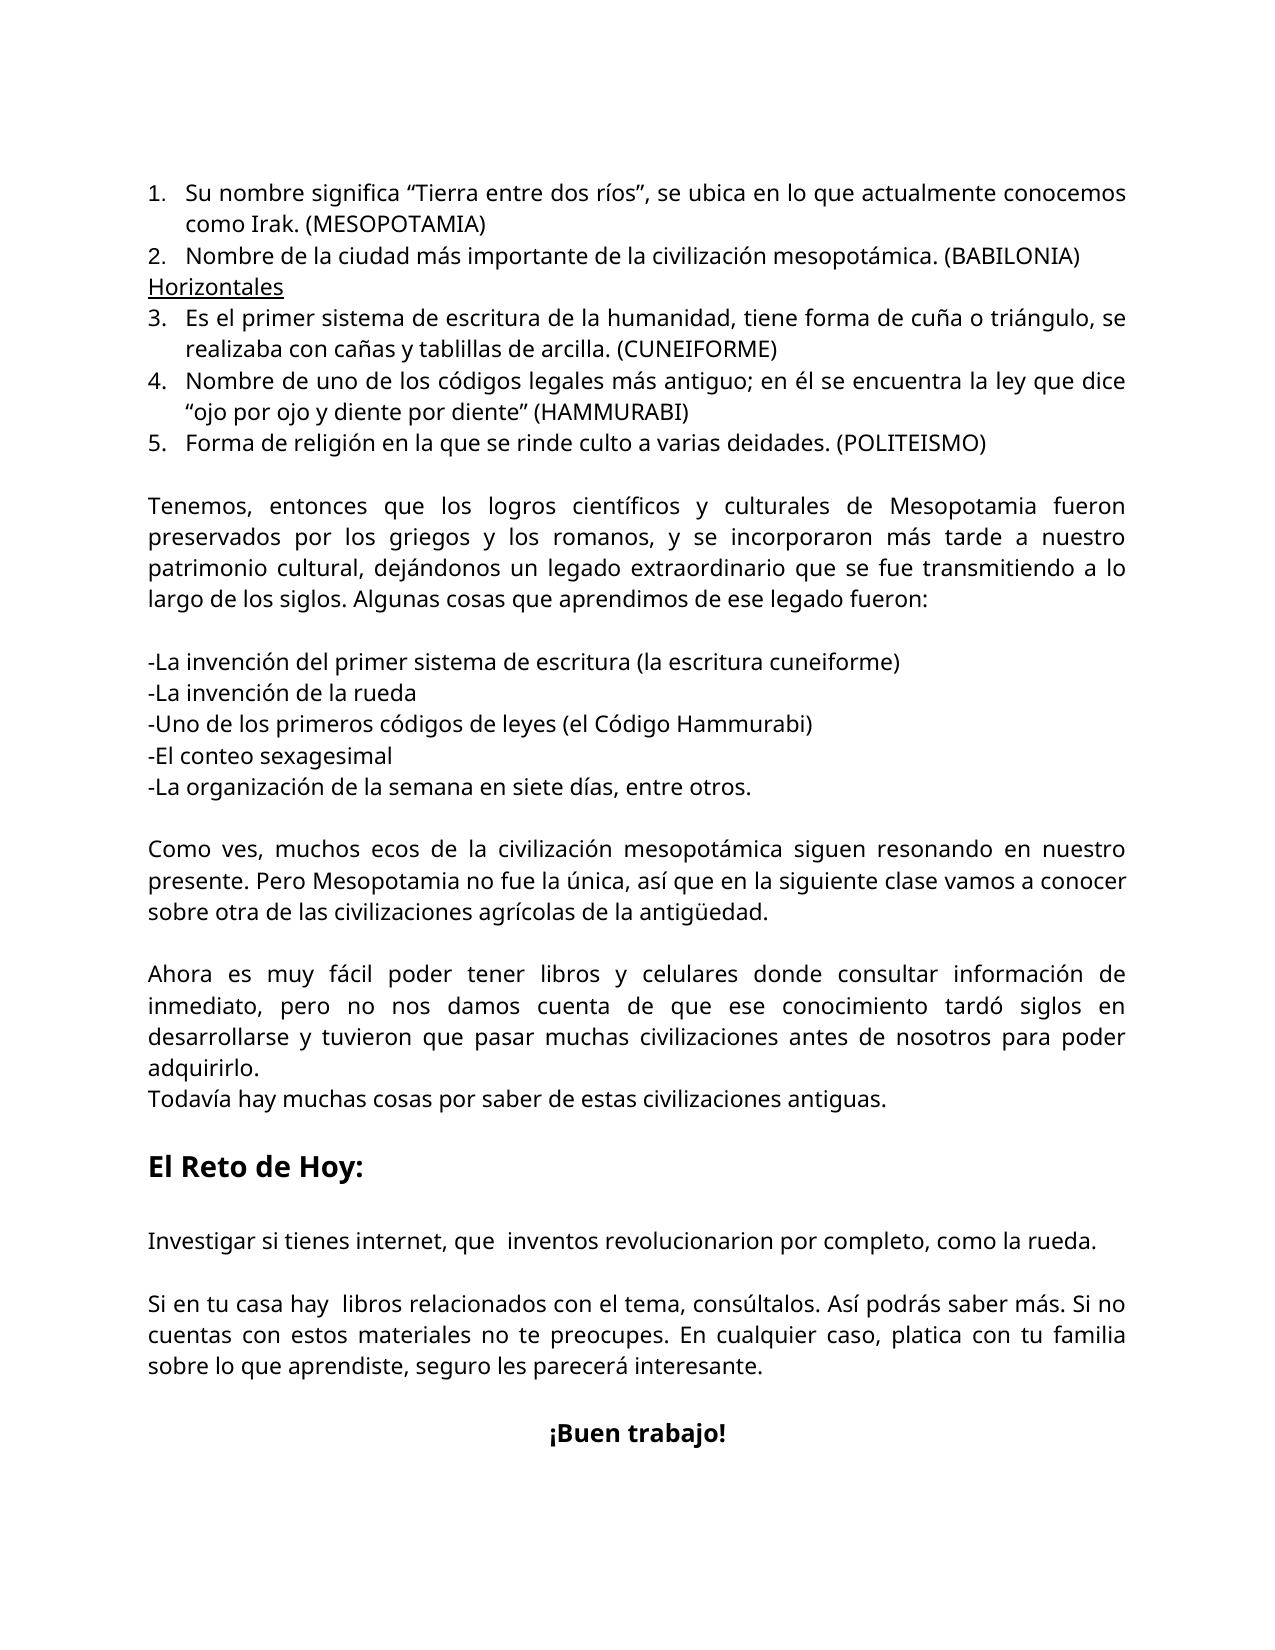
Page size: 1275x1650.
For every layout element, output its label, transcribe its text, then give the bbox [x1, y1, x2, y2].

text Horizontales [148, 271, 1127, 302]
list Forma de religión en la que se rinde culto a varias deidades. (POLITEISMO) [148, 427, 1127, 458]
list Nombre de la ciudad más importante de la civilización mesopotámica. (BABILONIA) [148, 240, 1127, 271]
list Su nombre significa “Tierra entre dos ríos”, se ubica en lo que actualmente conocemos como Irak. (MESOPOTAMIA) [148, 177, 1127, 240]
text Todavía hay muchas cosas por saber de estas civilizaciones antiguas. [148, 1083, 1127, 1115]
text -La organización de la semana en siete días, entre otros. [148, 771, 1127, 802]
list Es el primer sistema de escritura de la humanidad, tiene forma de cuña o triángulo, se realizaba con cañas y tablillas de arcilla. (CUNEIFORME) [148, 302, 1127, 365]
text Como ves, muchos ecos de la civilización mesopotámica siguen resonando en nuestro presente. Pero Mesopotamia no fue la única, así que en la siguiente clase vamos a conocer sobre otra de las civilizaciones agrícolas de la antigüedad. [148, 833, 1127, 927]
text -Uno de los primeros códigos de leyes (el Código Hammurabi) [148, 708, 1127, 740]
text Si en tu casa hay libros relacionados con el tema, consúltalos. Así podrás saber más. Si no cuentas con estos materiales no te preocupes. En cualquier caso, platica con tu familia sobre lo que aprendiste, seguro les parecerá interesante. [148, 1288, 1127, 1382]
text -La invención del primer sistema de escritura (la escritura cuneiforme) [148, 646, 1127, 677]
text Ahora es muy fácil poder tener libros y celulares donde consultar información de inmediato, pero no nos damos cuenta de que ese conocimiento tardó siglos en desarrollarse y tuvieron que pasar muchas civilizaciones antes de nosotros para poder adquirirlo. [148, 958, 1127, 1083]
text ¡Buen trabajo! [148, 1416, 1127, 1450]
text Tenemos, entonces que los logros científicos y culturales de Mesopotamia fueron preservados por los griegos y los romanos, y se incorporaron más tarde a nuestro patrimonio cultural, dejándonos un legado extraordinario que se fue transmitiendo a lo largo de los siglos. Algunas cosas que aprendimos de ese legado fueron: [148, 490, 1127, 615]
text El Reto de Hoy: [148, 1146, 1127, 1186]
text -El conteo sexagesimal [148, 740, 1127, 771]
text -La invención de la rueda [148, 677, 1127, 708]
text Investigar si tienes internet, que inventos revolucionarion por completo, como la rueda. [148, 1225, 1127, 1257]
list Nombre de uno de los códigos legales más antiguo; en él se encuentra la ley que dice “ojo por ojo y diente por diente” (HAMMURABI) [148, 365, 1127, 427]
